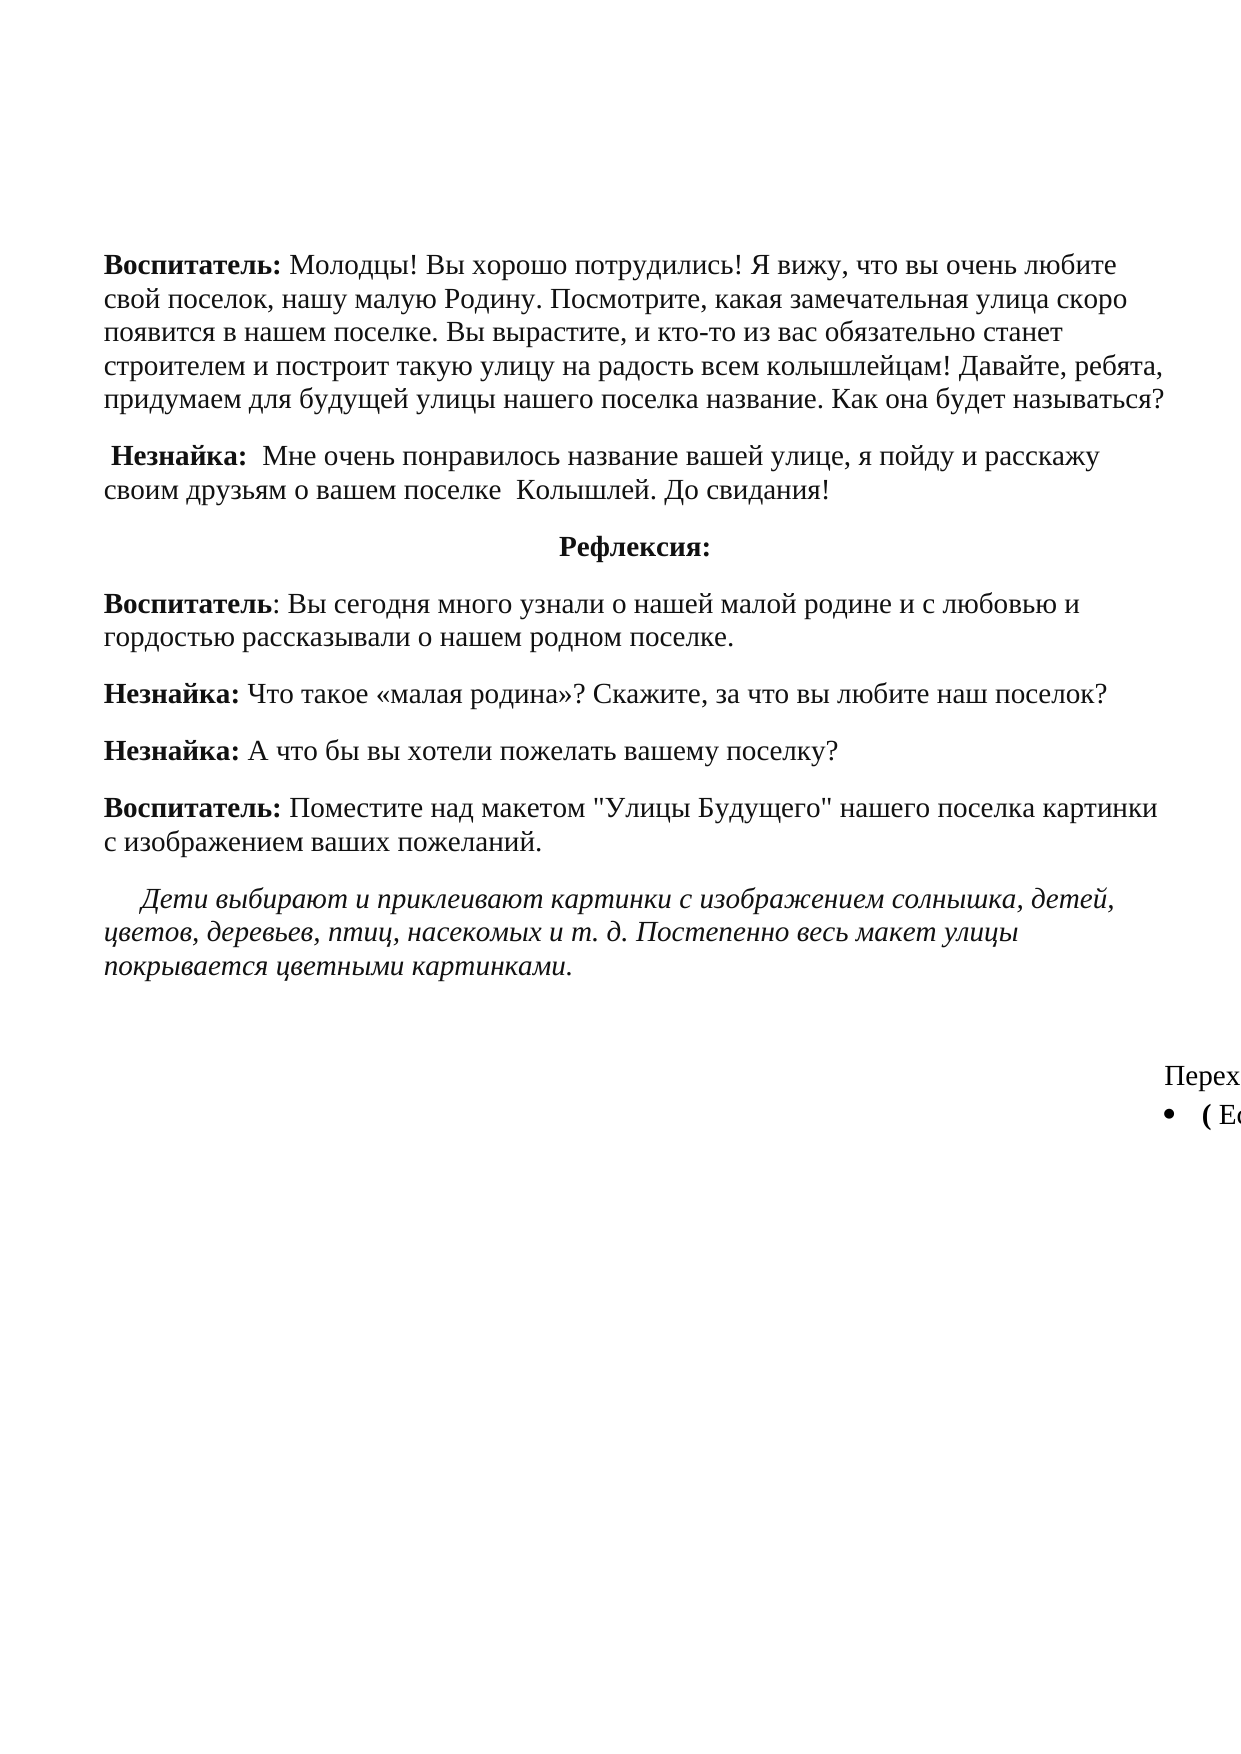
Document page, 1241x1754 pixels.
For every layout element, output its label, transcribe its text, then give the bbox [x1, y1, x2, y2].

text Незнайка: А что бы вы хотели пожелать вашему поселку? [103, 733, 1167, 767]
text Воспитатель: Поместите над макетом "Улицы Будущего" нашего поселка картинки с изображением ваших пожеланий. [103, 790, 1167, 857]
text Воспитатель: Молодцы! Вы хорошо потрудились! Я вижу, что вы очень любите свой поселок, нашу малую Родину. Посмотрите, какая замечательная улица скоро появится в нашем поселке. Вы вырастите, и кто-то из вас обязательно станет строителем и построит такую улицу на радость всем колышлейцам! Давайте, ребята, придумаем для будущей улицы нашего поселка название. Как она будет называться? [103, 247, 1167, 415]
text Рефлексия: [103, 529, 1167, 562]
text Переходить [1164, 1058, 1240, 1092]
text Незнайка: Мне очень понравилось название вашей улице, я пойду и расскажу своим друзьям о вашем поселке Колышлей. До свидания! [103, 438, 1167, 505]
text Незнайка: Что такое «малая родина»? Скажите, за что вы любите наш поселок? [103, 676, 1167, 710]
text Воспитатель: Вы сегодня много узнали о нашей малой родине и с любовью и гордостью рассказывали о нашем родном поселке. [103, 586, 1167, 653]
text Дети выбирают и приклеивают картинки с изображением солнышка, детей, цветов, деревьев, птиц, насекомых и т. д. Постепенно весь макет улицы покрывается цветными картинками. [103, 881, 1167, 981]
